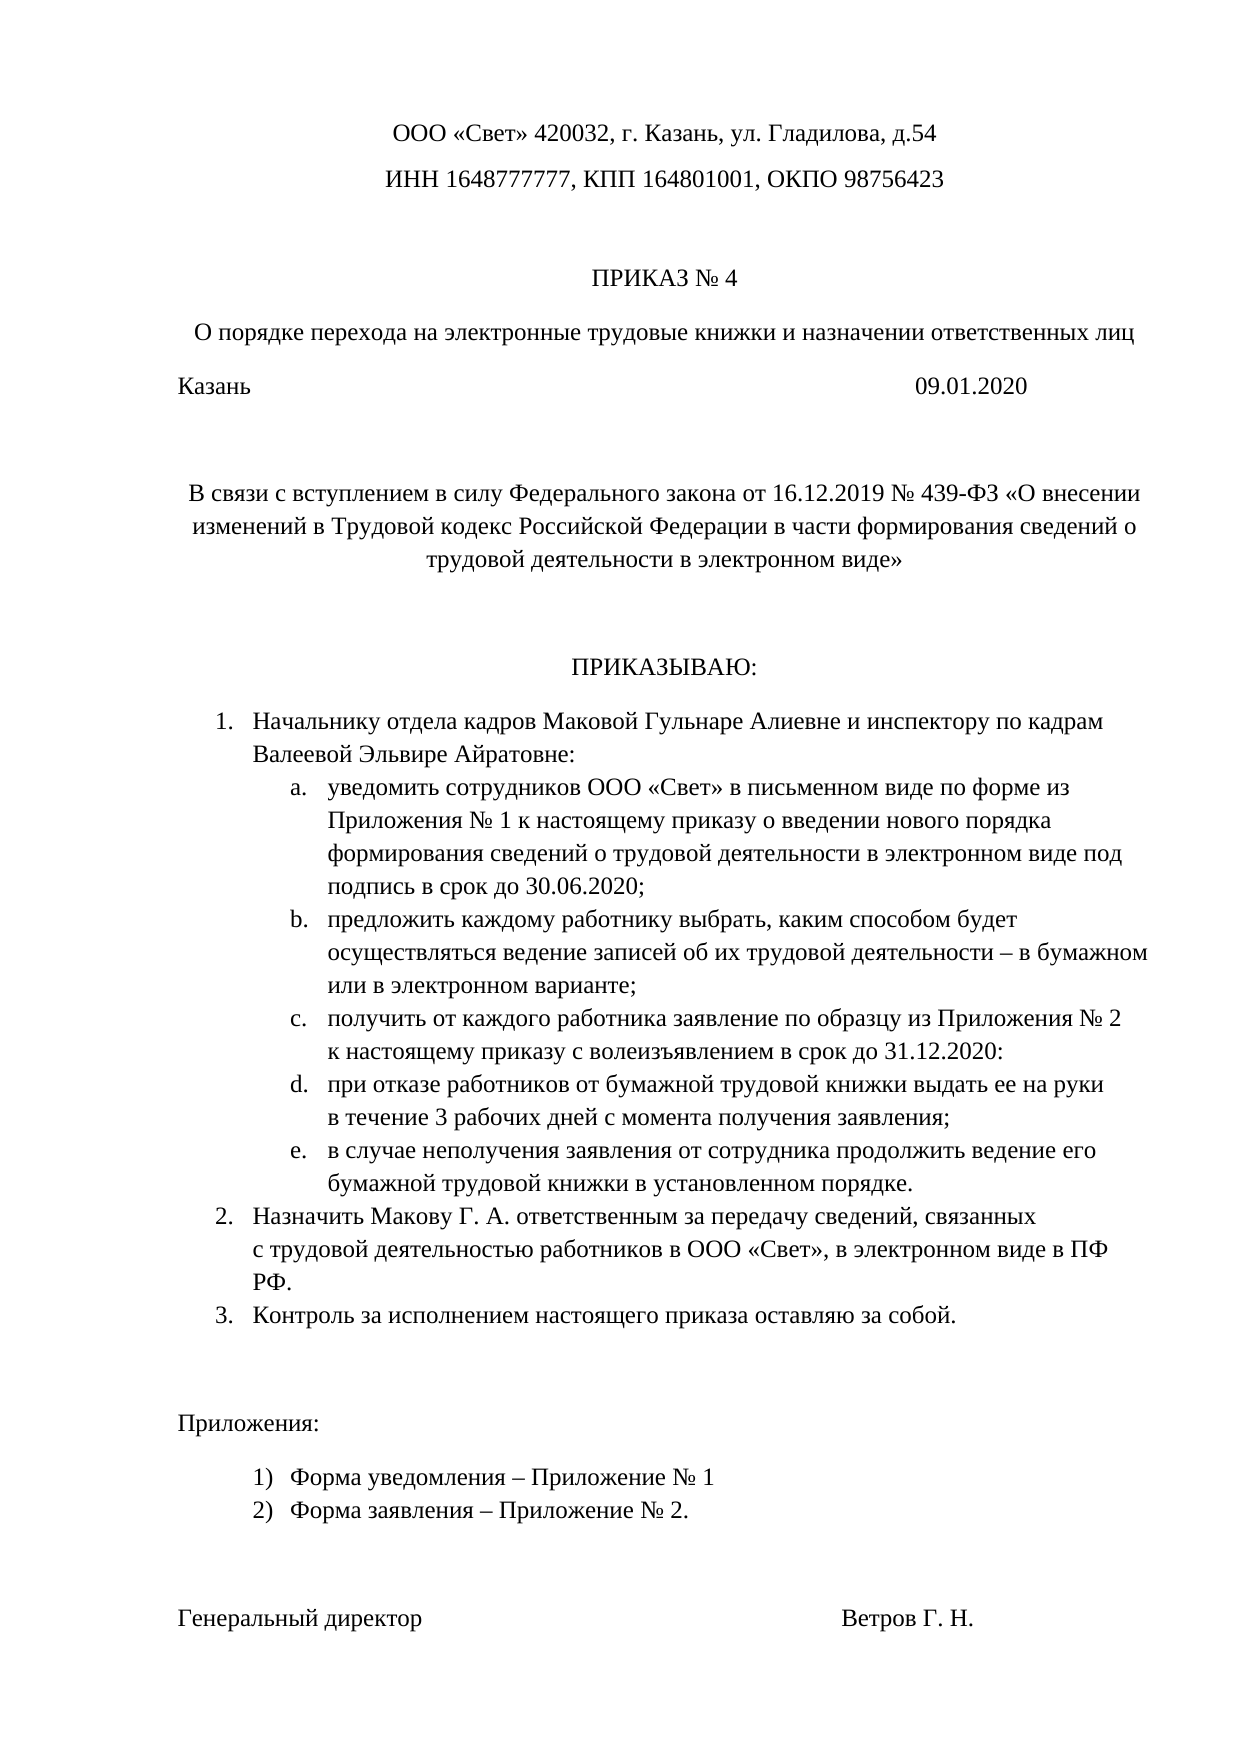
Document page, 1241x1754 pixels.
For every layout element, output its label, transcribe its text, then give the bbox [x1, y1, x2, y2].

text О порядке перехода на электронные трудовые книжки и назначении ответственных лиц [177, 317, 1152, 346]
list при отказе работников от бумажной трудовой книжки выдать ее на руки в течение 3 рабочих дней с момента получения заявления; [290, 1069, 1152, 1131]
text ПРИКАЗ № 4 [177, 263, 1152, 292]
text ПРИКАЗЫВАЮ: [177, 652, 1152, 681]
list Начальнику отдела кадров Маковой Гульнаре Алиевне и инспектору по кадрам Валеевой Эльвире Айратовне: [215, 706, 1152, 768]
list Форма уведомления – Приложение № 1 [252, 1462, 1152, 1491]
list Форма заявления – Приложение № 2. [252, 1495, 1152, 1524]
text В связи с вступлением в силу Федерального закона от 16.12.2019 № 439-ФЗ «О внесении изменений в Трудовой кодекс Российской Федерации в части формирования сведений о трудовой деятельности в электронном виде» [177, 478, 1152, 573]
list Контроль за исполнением настоящего приказа оставляю за собой. [215, 1300, 1152, 1329]
list в случае неполучения заявления от сотрудника продолжить ведение его бумажной трудовой книжки в установленном порядке. [290, 1135, 1152, 1197]
list предложить каждому работнику выбрать, каким способом будет осуществляться ведение записей об их трудовой деятельности – в бумажном или в электронном варианте; [290, 904, 1152, 999]
text ИНН 1648777777, КПП 164801001, ОКПО 98756423 [177, 164, 1152, 192]
list уведомить сотрудников ООО «Свет» в письменном виде по форме из Приложения № 1 к настоящему приказу о введении нового порядка формирования сведений о трудовой деятельности в электронном виде под подпись в срок до 30.06.2020; [290, 772, 1152, 900]
list Назначить Макову Г. А. ответственным за передачу сведений, связанных с трудовой деятельностью работников в ООО «Свет», в электронном виде в ПФ РФ. [215, 1201, 1152, 1296]
text Приложения: [177, 1408, 1152, 1437]
list получить от каждого работника заявление по образцу из Приложения № 2 к настоящему приказу с волеизъявлением в срок до 31.12.2020: [290, 1003, 1152, 1065]
text ООО «Свет» 420032, г. Казань, ул. Гладилова, д.54 [177, 118, 1152, 147]
text Казань 09.01.2020 [177, 371, 1152, 399]
text Генеральный директор Ветров Г. Н. [177, 1603, 1152, 1631]
